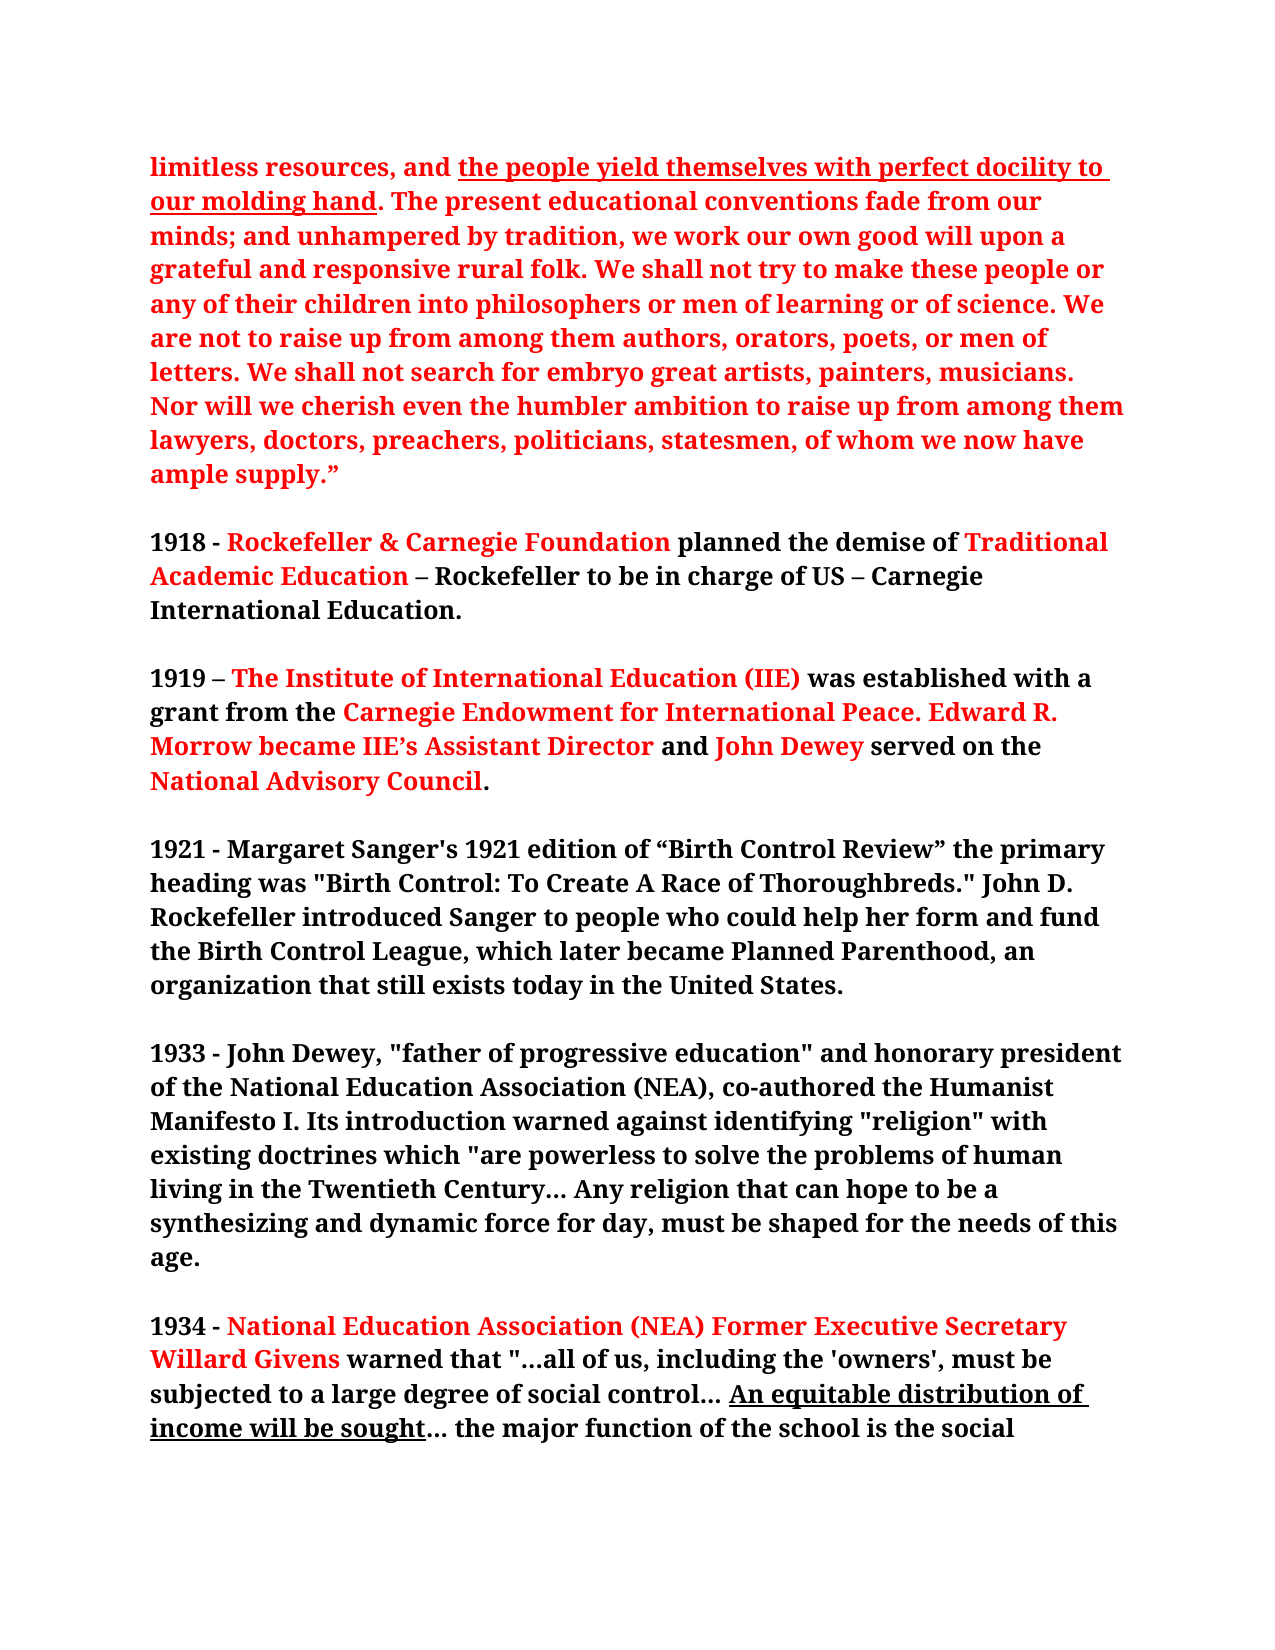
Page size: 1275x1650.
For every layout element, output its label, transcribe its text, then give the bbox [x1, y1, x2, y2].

text 1919 – The Institute of International Education (IIE) was established with a grant from the Carnegie Endowment for International Peace. Edward R. Morrow became IIE’s Assistant Director and John Dewey served on the National Advisory Council. [150, 661, 1125, 797]
text 1933 - John Dewey, "father of progressive education" and honorary president of the National Education Association (NEA), co-authored the Humanist Manifesto I. Its introduction warned against identifying "religion" with existing doctrines which "are powerless to solve the problems of human living in the Twentieth Century... Any religion that can hope to be a synthesizing and dynamic force for day, must be shaped for the needs of this age. [150, 1036, 1125, 1274]
text 1921 - Margaret Sanger's 1921 edition of “Birth Control Review” the primary heading was "Birth Control: To Create A Race of Thoroughbreds." John D. Rockefeller introduced Sanger to people who could help her form and fund the Birth Control League, which later became Planned Parenthood, an organization that still exists today in the United States. [150, 831, 1125, 1002]
text 1918 - Rockefeller & Carnegie Foundation planned the demise of Traditional Academic Education – Rockefeller to be in charge of US – Carnegie International Education. [150, 525, 1125, 627]
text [150, 150, 1125, 491]
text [150, 1308, 1125, 1444]
